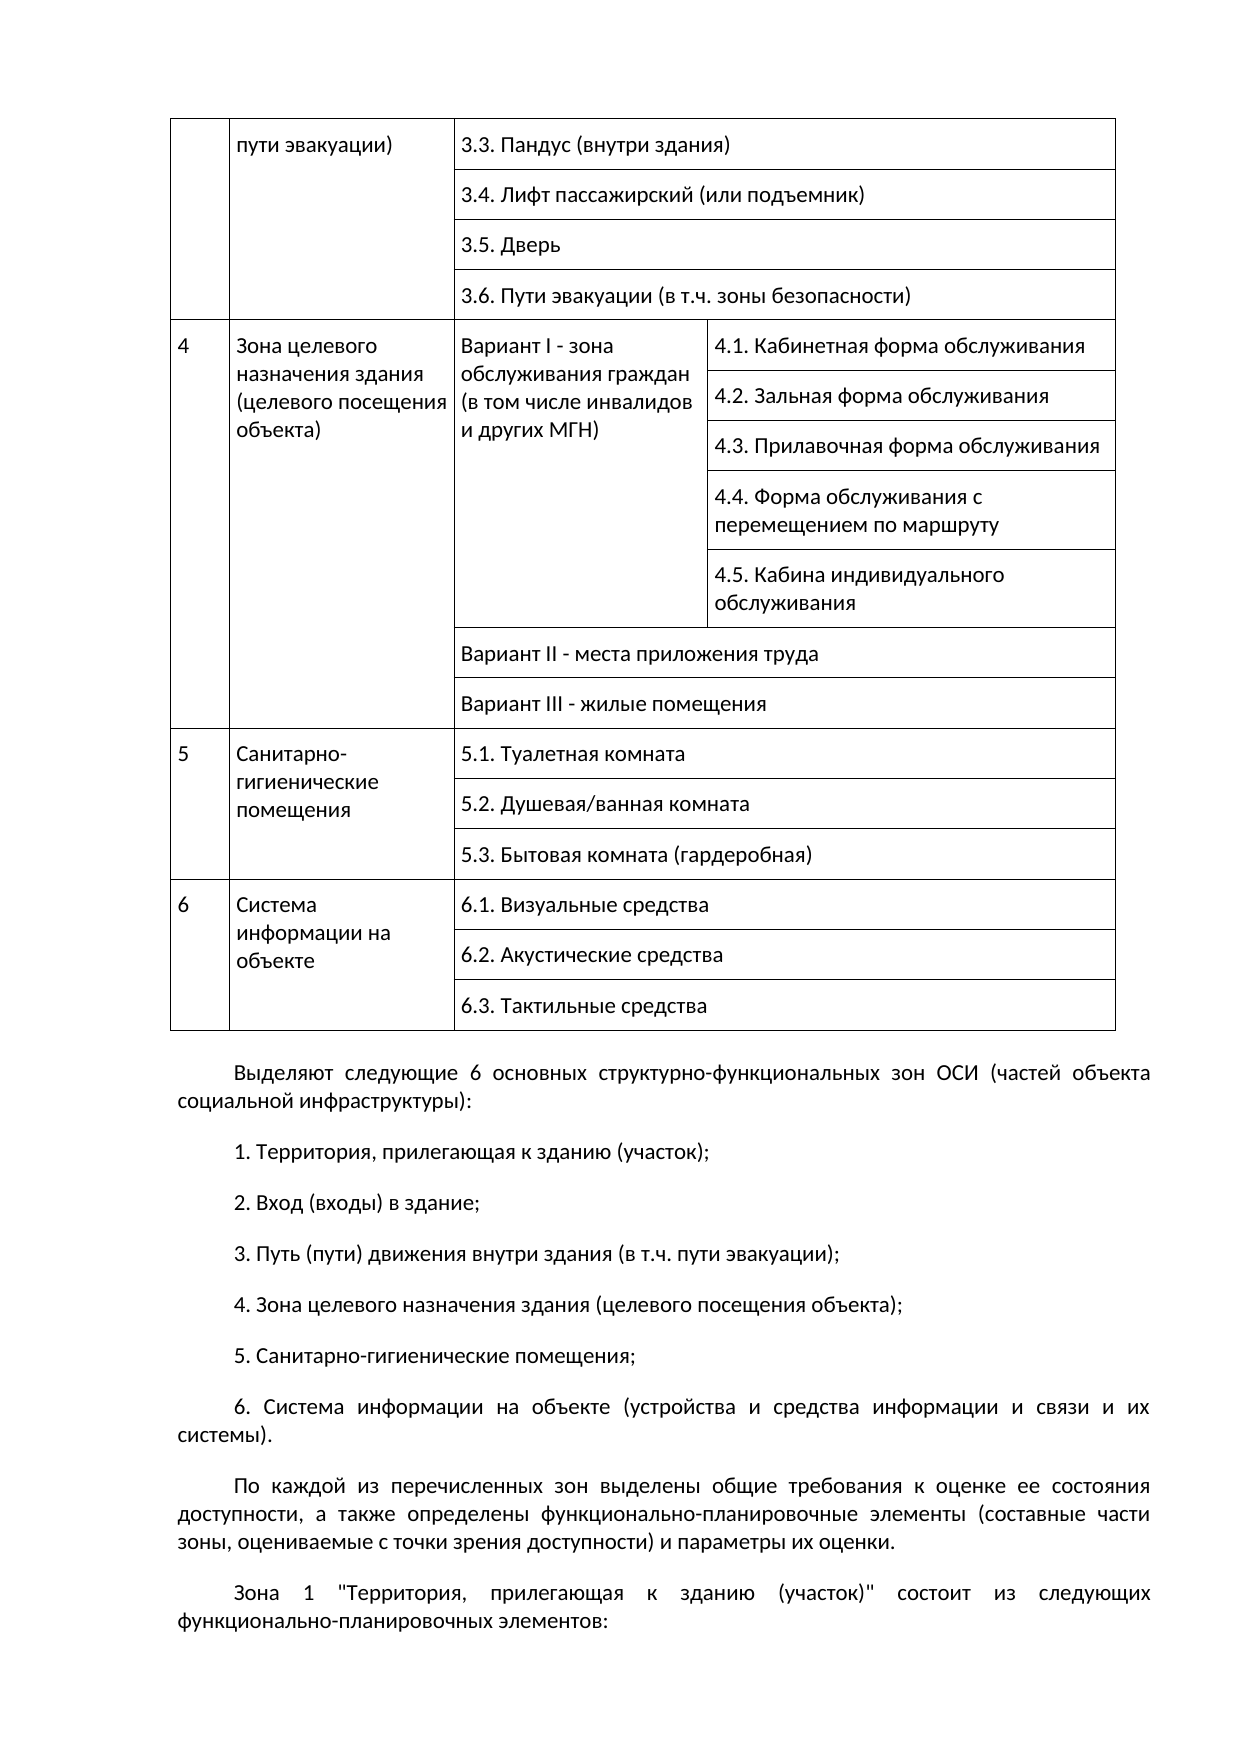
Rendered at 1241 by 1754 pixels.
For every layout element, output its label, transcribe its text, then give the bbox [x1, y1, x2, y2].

table_cell 4.3. Прилавочная форма обслуживания [708, 421, 1115, 470]
text 1. Территория, прилегающая к зданию (участок); [177, 1137, 1152, 1166]
table_cell 4 [171, 320, 229, 728]
table_cell 6.2. Акустические средства [455, 930, 1115, 979]
table_cell 3.4. Лифт пассажирский (или подъемник) [455, 170, 1115, 219]
table_cell 4.5. Кабина индивидуального обслуживания [708, 550, 1115, 627]
table_cell Вариант I - зона обслуживания граждан (в том числе инвалидов и других МГН) [455, 320, 707, 627]
text По каждой из перечисленных зон выделены общие требования к оценке ее состояния доступности, а также определены функционально-планировочные элементы (составные части зоны, оцениваемые с точки зрения доступности) и параметры их оценки. [177, 1471, 1152, 1555]
table_cell 5.3. Бытовая комната (гардеробная) [455, 829, 1115, 878]
text 2. Вход (входы) в здание; [177, 1188, 1152, 1216]
table_cell 4.1. Кабинетная форма обслуживания [708, 320, 1115, 370]
table_cell 6.1. Визуальные средства [455, 880, 1115, 929]
table_cell 5.1. Туалетная комната [455, 729, 1115, 778]
table_cell 5.2. Душевая/ванная комната [455, 779, 1115, 828]
text 4. Зона целевого назначения здания (целевого посещения объекта); [177, 1290, 1152, 1318]
text 5. Санитарно-гигиенические помещения; [177, 1341, 1152, 1369]
table_cell 3.6. Пути эвакуации (в т.ч. зоны безопасности) [455, 270, 1115, 319]
table_cell 3.3. Пандус (внутри здания) [455, 119, 1115, 168]
table_cell 4.2. Зальная форма обслуживания [708, 371, 1115, 420]
text Зона 1 "Территория, прилегающая к зданию (участок)" состоит из следующих функционально-планировочных элементов: [177, 1578, 1152, 1634]
text 6. Система информации на объекте (устройства и средства информации и связи и их системы). [177, 1392, 1152, 1448]
text 3. Путь (пути) движения внутри здания (в т.ч. пути эвакуации); [177, 1239, 1152, 1267]
table_cell Вариант II - места приложения труда [455, 628, 1115, 677]
table_cell Зона целевого назначения здания (целевого посещения объекта) [230, 320, 454, 728]
table_cell Система информации на объекте [230, 880, 454, 1029]
table_cell 5 [171, 729, 229, 878]
table_cell Вариант III - жилые помещения [455, 678, 1115, 728]
table_cell Санитарно-гигиенические помещения [230, 729, 454, 878]
table_cell 3.5. Дверь [455, 220, 1115, 269]
table_cell 4.4. Форма обслуживания с перемещением по маршруту [708, 471, 1115, 549]
table_cell 6 [171, 880, 229, 1029]
table_cell 6.3. Тактильные средства [455, 980, 1115, 1029]
text Выделяют следующие 6 основных структурно-функциональных зон ОСИ (частей объекта социальной инфраструктуры): [177, 1058, 1152, 1114]
